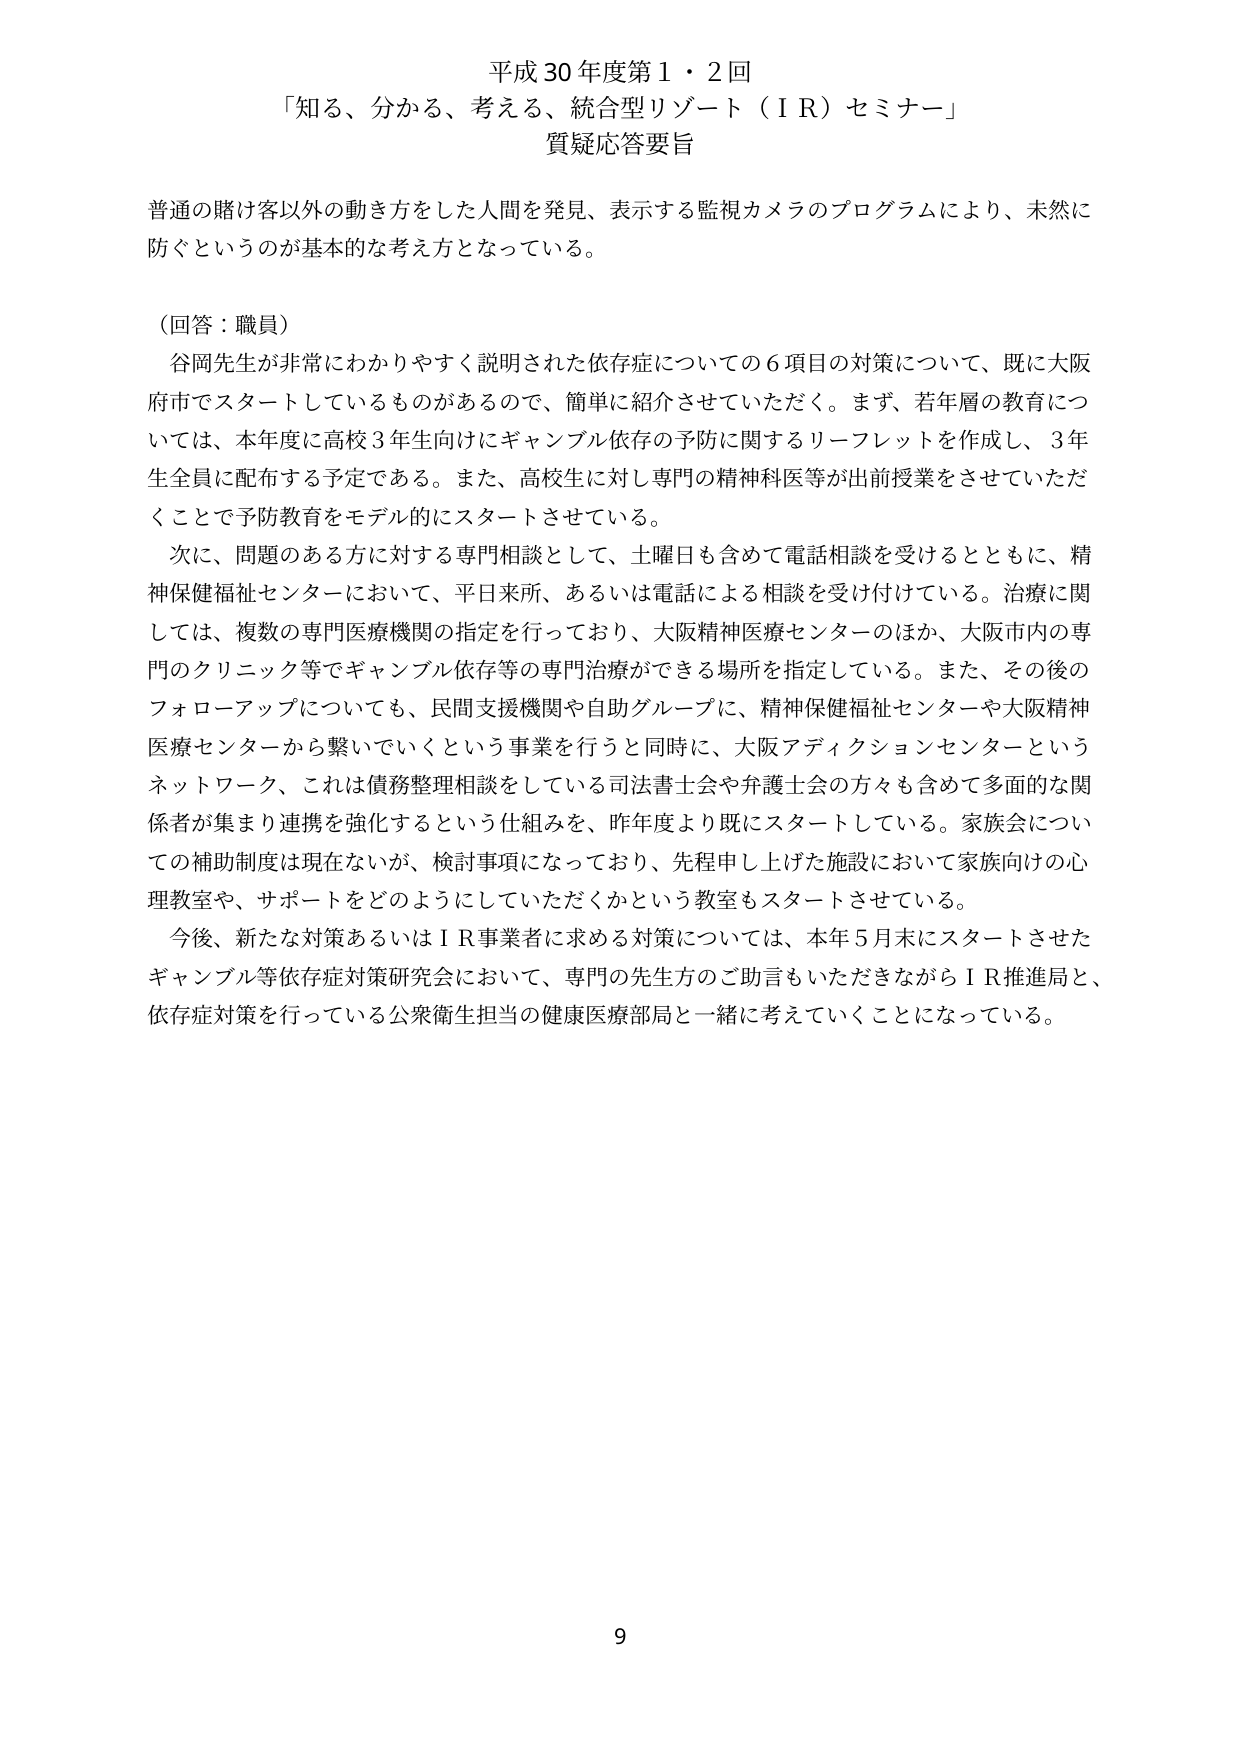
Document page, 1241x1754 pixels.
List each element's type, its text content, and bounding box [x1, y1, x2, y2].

text （回答：職員） [148, 305, 1092, 343]
text 次に、問題のある方に対する専門相談として、土曜日も含めて電話相談を受けるとともに、精神保健福祉センターにおいて、平日来所、あるいは電話による相談を受け付けている。治療に関しては、複数の専門医療機関の指定を行っており、大阪精神医療センターのほか、大阪市内の専門のクリニック等でギャンブル依存等の専門治療ができる場所を指定している。また、その後のフォローアップについても、民間支援機関や自助グループに、精神保健福祉センターや大阪精神医療センターから繋いでいくという事業を行うと同時に、大阪アディクションセンターというネットワーク、これは債務整理相談をしている司法書士会や弁護士会の方々も含めて多面的な関係者が集まり連携を強化するという仕組みを、昨年度より既にスタートしている。家族会についての補助制度は現在ないが、検討事項になっており、先程申し上げた施設において家族向けの心理教室や、サポートをどのようにしていただくかという教室もスタートさせている。 [148, 535, 1092, 918]
text 谷岡先生が非常にわかりやすく説明された依存症についての６項目の対策について、既に大阪府市でスタートしているものがあるので、簡単に紹介させていただく。まず、若年層の教育については、本年度に高校３年生向けにギャンブル依存の予防に関するリーフレットを作成し、３年生全員に配布する予定である。また、高校生に対し専門の精神科医等が出前授業をさせていただくことで予防教育をモデル的にスタートさせている。 [148, 343, 1092, 535]
text 今後、新たな対策あるいはＩＲ事業者に求める対策については、本年５月末にスタートさせたギャンブル等依存症対策研究会において、専門の先生方のご助言もいただきながらＩＲ推進局と、依存症対策を行っている公衆衛生担当の健康医療部局と一緒に考えていくことになっている。 [148, 918, 1092, 1033]
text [148, 190, 1092, 266]
